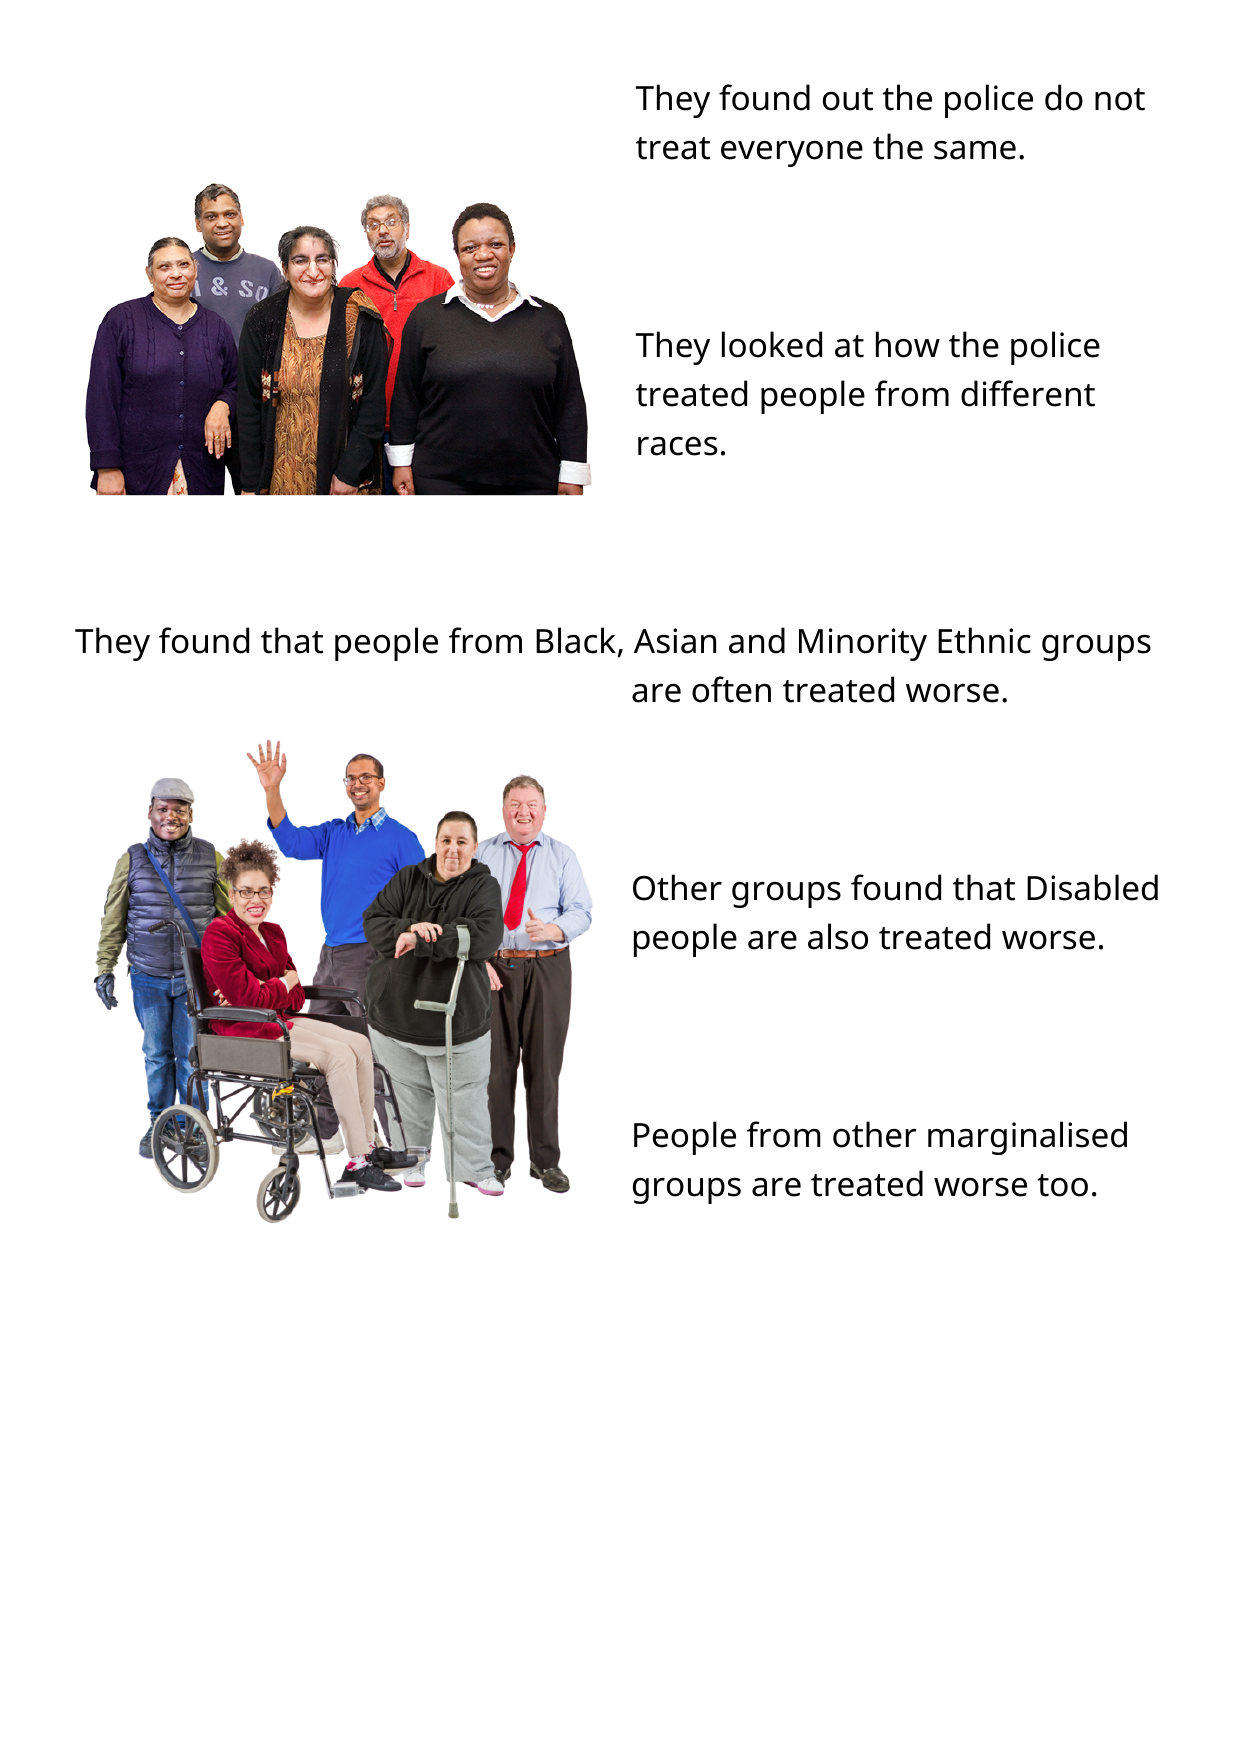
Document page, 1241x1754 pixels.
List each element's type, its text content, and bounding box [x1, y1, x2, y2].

text Other groups found that Disabled people are also treated worse. [596, 864, 1165, 959]
picture [75, 713, 596, 1234]
text They found out the police do not treat everyone the same. [75, 75, 1165, 169]
picture [75, 76, 600, 602]
text They looked at how the police treated people from different races. [600, 322, 1165, 465]
text People from other marginalised groups are treated worse too. [596, 1111, 1165, 1206]
text They found that people from Black, Asian and Minority Ethnic groups are often treated worse. [75, 618, 1165, 712]
